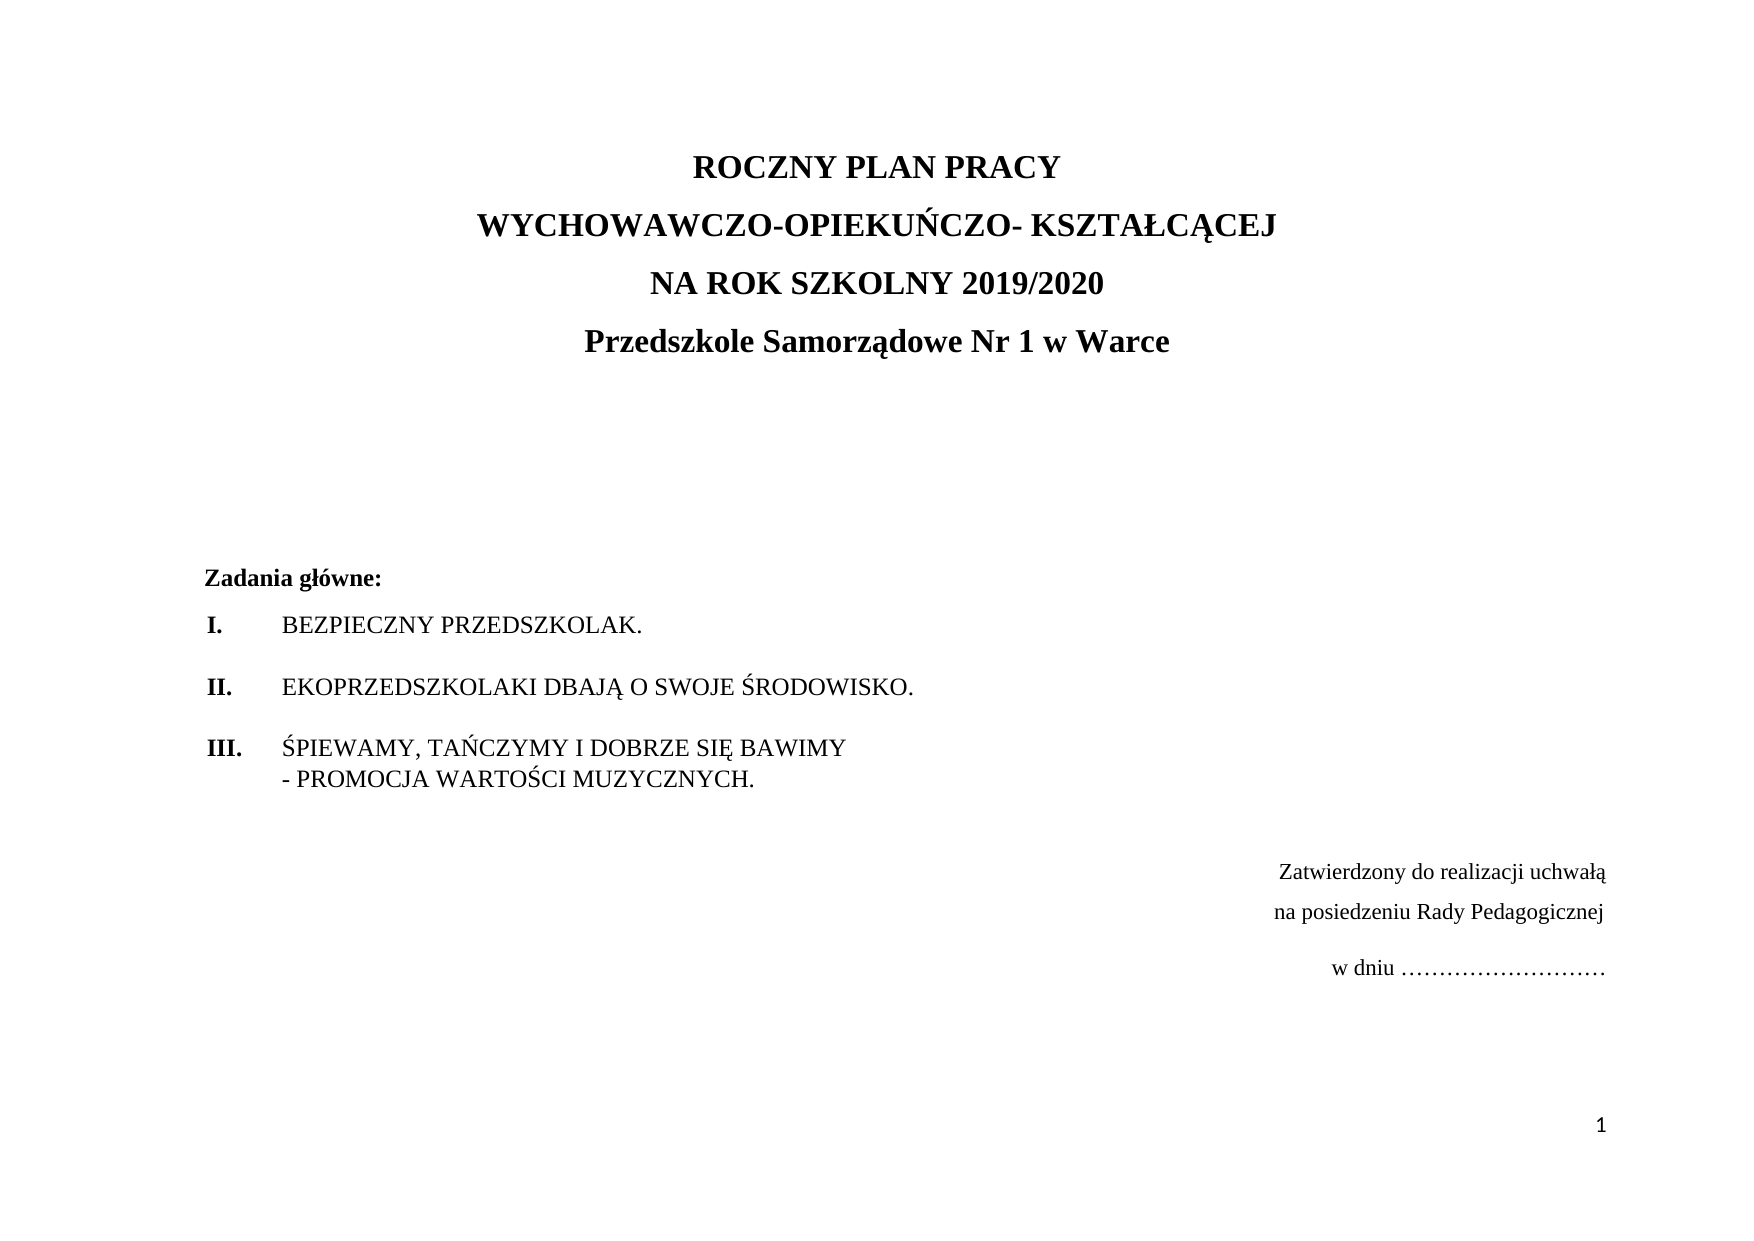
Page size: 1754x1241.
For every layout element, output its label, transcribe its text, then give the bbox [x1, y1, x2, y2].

list BEZPIECZNY PRZEDSZKOLAK. [207, 610, 1606, 669]
text Zadania główne: [148, 563, 1606, 591]
text NA ROK SZKOLNY 2019/2020 [148, 264, 1606, 302]
text Zatwierdzony do realizacji uchwałą na posiedzeniu Rady Pedagogicznej [148, 858, 1606, 924]
list EKOPRZEDSZKOLAKI DBAJĄ O SWOJE ŚRODOWISKO. [207, 672, 1606, 731]
text w dniu ……………………… [148, 954, 1606, 1021]
text ROCZNY PLAN PRACY [148, 148, 1606, 186]
text WYCHOWAWCZO-OPIEKUŃCZO- KSZTAŁCĄCEJ [148, 206, 1606, 244]
list - PROMOCJA WARTOŚCI MUZYCZNYCH. [282, 764, 1606, 792]
text Przedszkole Samorządowe Nr 1 w Warce [148, 322, 1606, 360]
list ŚPIEWAMY, TAŃCZYMY I DOBRZE SIĘ BAWIMY [207, 733, 1606, 761]
